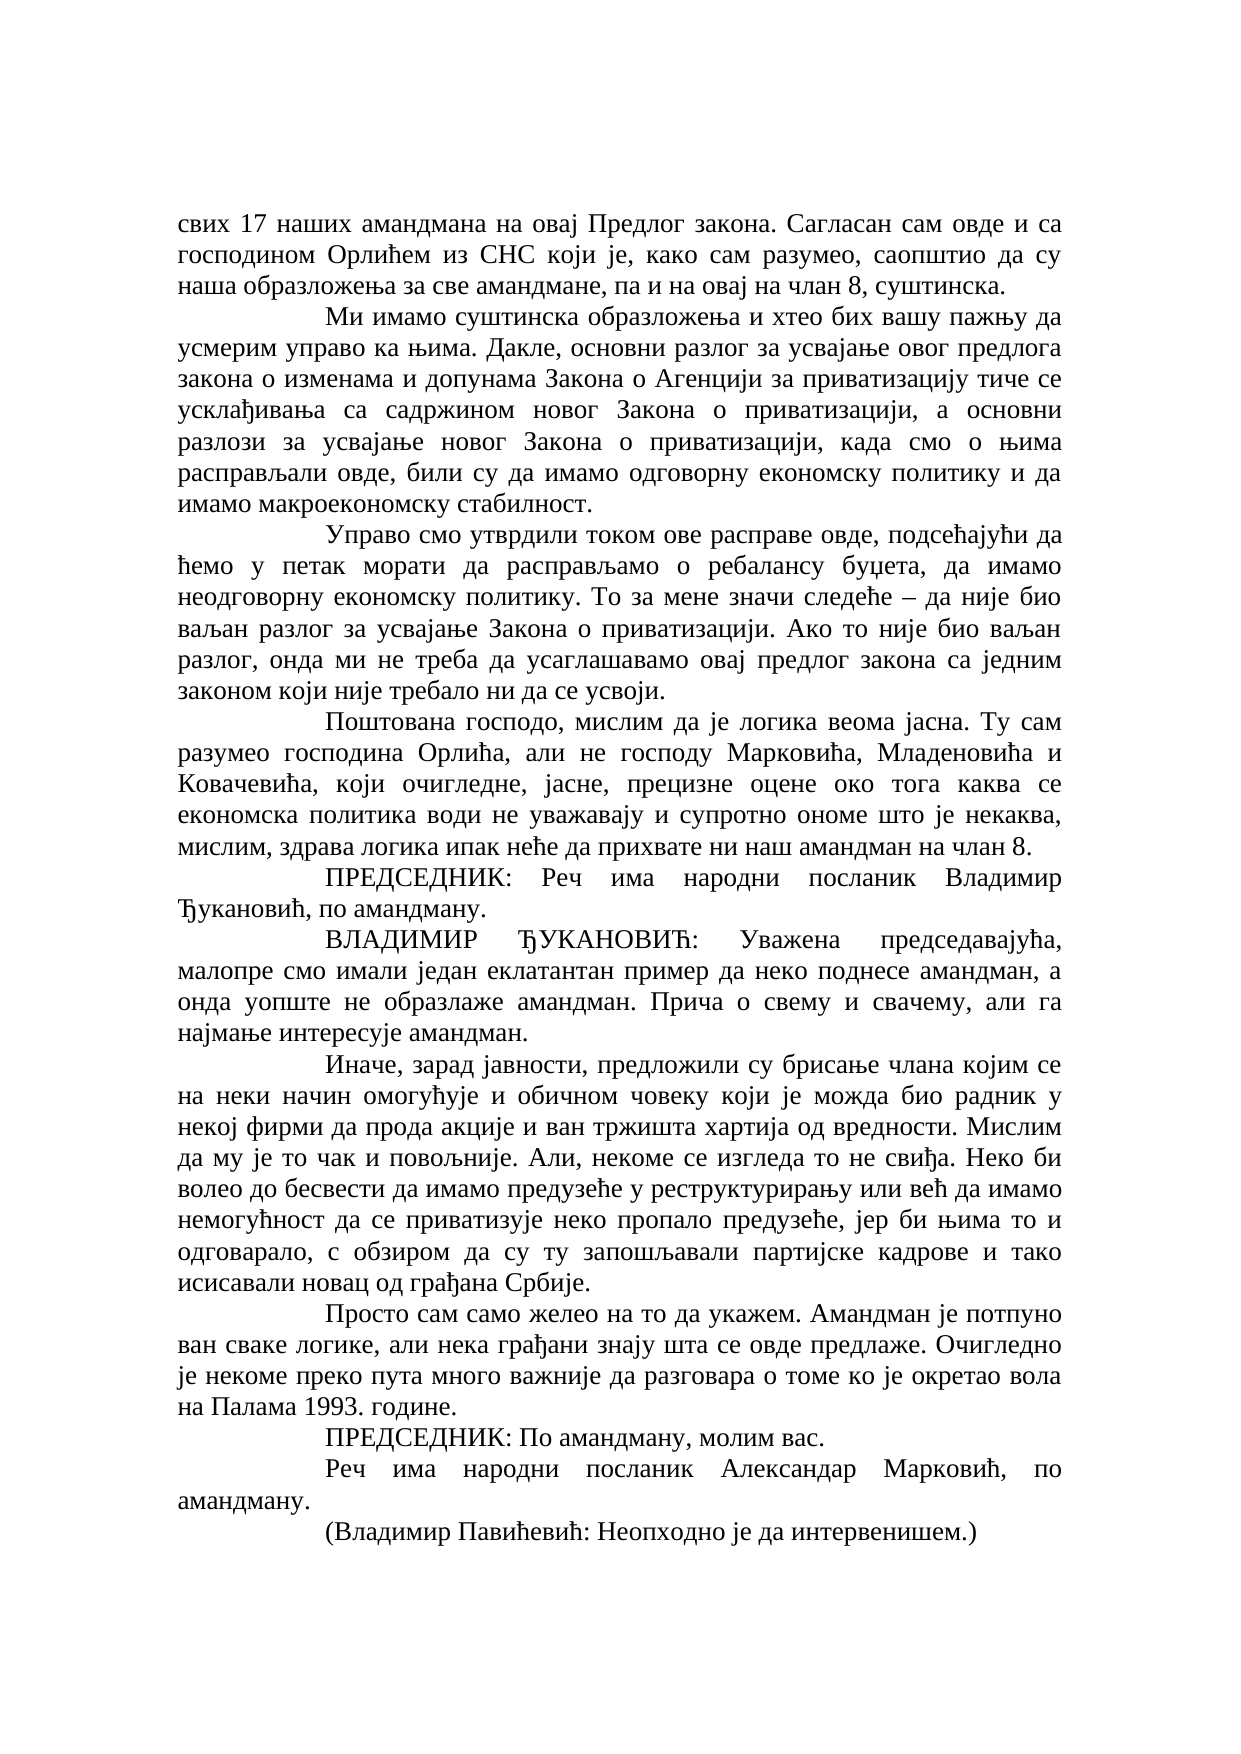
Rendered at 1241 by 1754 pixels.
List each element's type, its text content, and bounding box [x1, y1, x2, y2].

text (Владимир Павићевић: Неопходно је да интервенишем.) [177, 1515, 1063, 1546]
text ПРЕДСЕДНИК: По амандману, молим вас. [177, 1421, 1063, 1453]
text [177, 207, 1063, 300]
text Ми имамо суштинска образложења и хтео бих вашу пажњу да усмерим управо ка њима. Дакле, основни разлог за усвајање овог предлога закона о изменама и допунама Закона о Агенцији за приватизацију тиче се усклађивања са садржином новог Закона о приватизацији, а основни разлози за усвајање новог Закона о приватизацији, када смо о њима расправљали овде, били су да имамо одговорну економску политику и да имамо макроекономску стабилност. [177, 300, 1063, 518]
text ПРЕДСЕДНИК: Реч има народни посланик Владимир Ђукановић, по амандману. [177, 861, 1063, 923]
text Иначе, зарад јавности, предложили су брисање члана којим се на неки начин омогућује и обичном човеку који је можда био радник у некој фирми да прода акције и ван тржишта хартија од вредности. Мислим да му је то чак и повољније. Али, некоме се изгледа то не свиђа. Неко би волео до бесвести да имамо предузеће у реструктурирању или већ да имамо немогућност да се приватизује неко пропало предузеће, јер би њима то и одговарало, с обзиром да су ту запошљавали партијске кадрове и тако исисавали новац од грађана Србије. [177, 1048, 1063, 1297]
text ВЛАДИМИР ЂУКАНОВИЋ: Уважена председавајућа, малопре смо имали један еклатантан пример да неко поднесе амандман, а онда уопште не образлаже амандман. Прича о свему и свачему, али га најмање интересује амандман. [177, 923, 1063, 1048]
text Поштована господо, мислим да је логика веома јасна. Ту сам разумео господина Орлића, али не господу Марковића, Младеновића и Ковачевића, који очигледне, јасне, прецизне оцене око тога каква се економска политика води не уважавају и супротно ономе што је некаква, мислим, здрава логика ипак неће да прихвате ни наш амандман на члан 8. [177, 705, 1063, 861]
text Просто сам само желео на то да укажем. Амандман је потпуно ван сваке логике, али нека грађани знају шта се овде предлаже. Очигледно је некоме преко пута много важније да разговара о томе ко је окретао вола на Палама 1993. године. [177, 1297, 1063, 1421]
text Реч има народни посланик Александар Марковић, по амандману. [177, 1453, 1063, 1515]
text Управо смо утврдили током ове расправе овде, подсећајући да ћемо у петак морати да расправљамо о ребалансу буџета, да имамо неодговорну економску политику. То за мене значи следеће – да није био ваљан разлог за усвајање Закона о приватизацији. Ако то није био ваљан разлог, онда ми не треба да усаглашавамо овај предлог закона са једним законом који није требало ни да се усвоји. [177, 518, 1063, 705]
